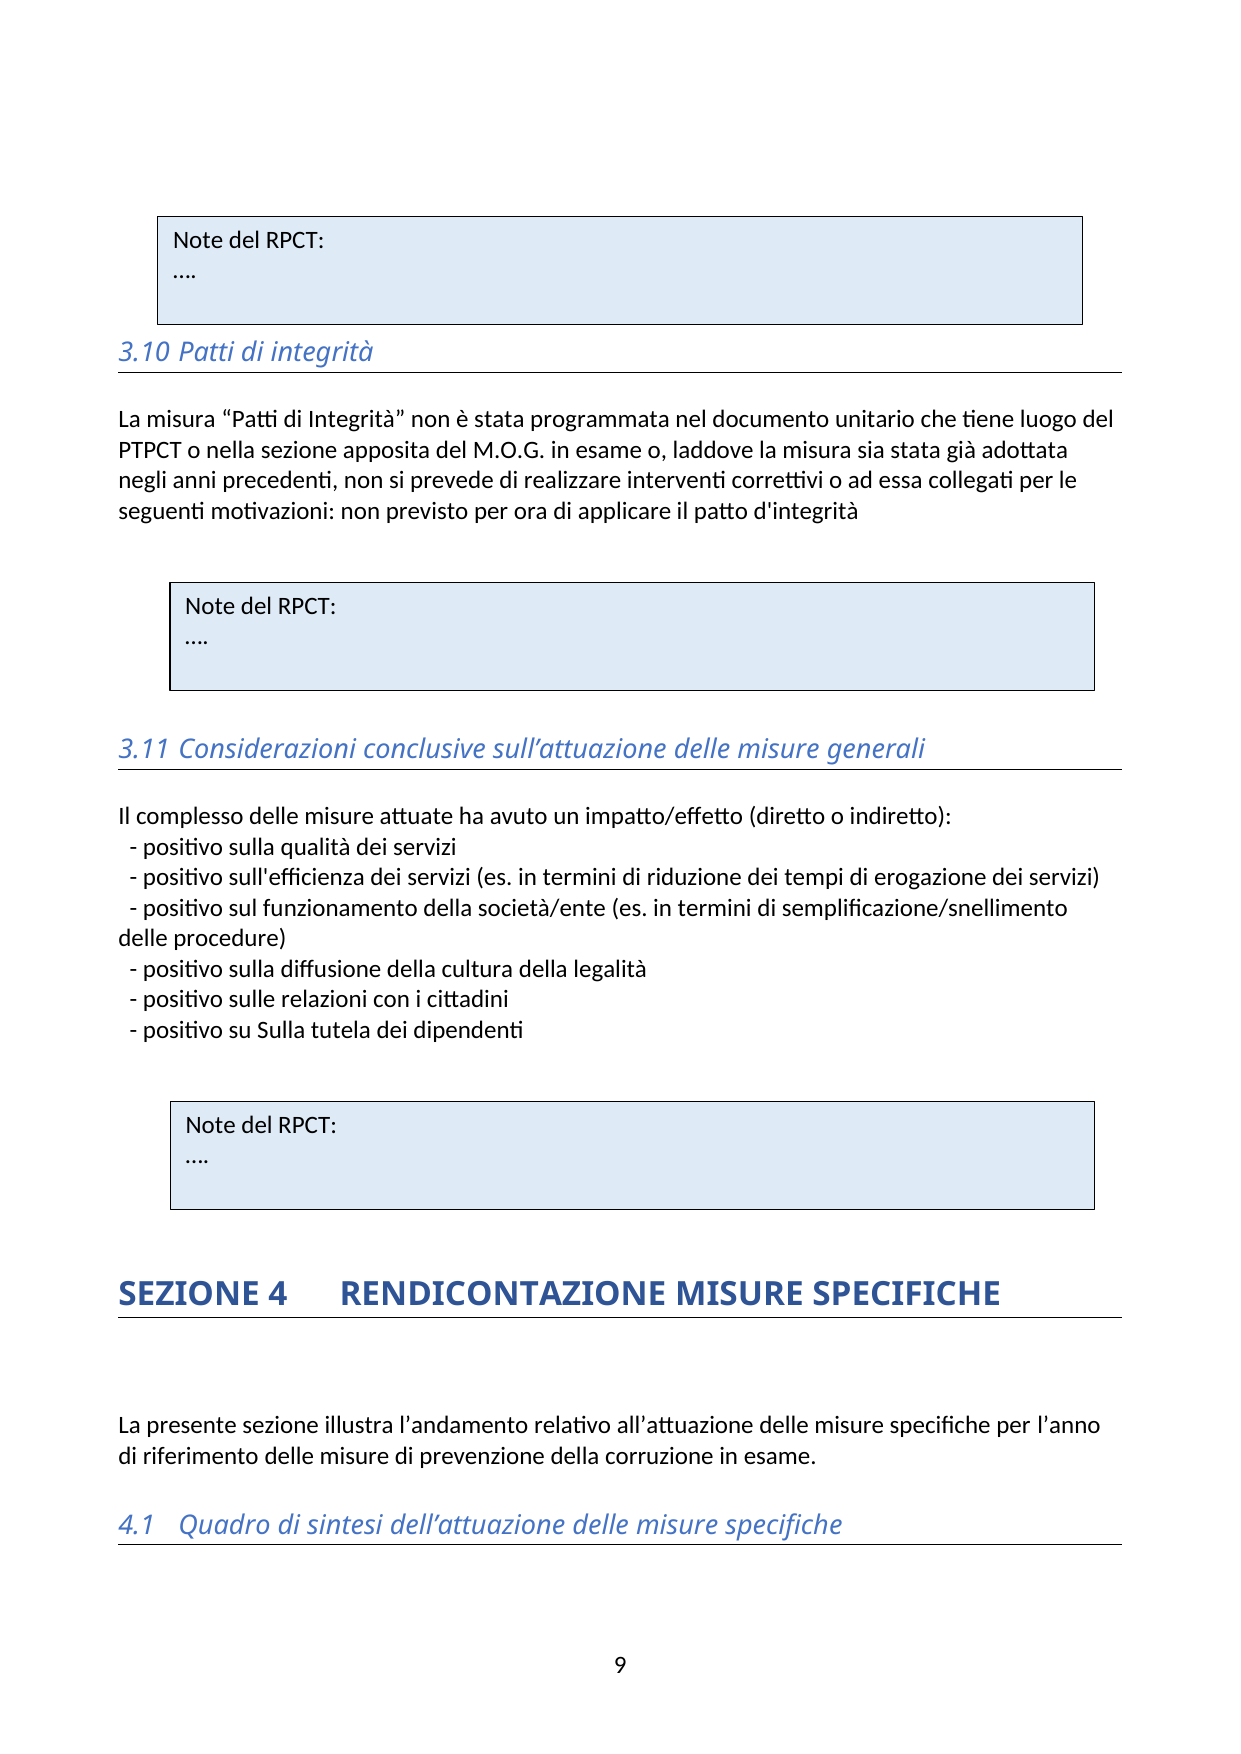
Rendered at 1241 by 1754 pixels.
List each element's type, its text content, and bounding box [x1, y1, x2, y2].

subtitle Quadro di sintesi dell’attuazione delle misure specifiche [118, 1505, 1122, 1544]
text La presente sezione illustra l’andamento relativo all’attuazione delle misure specifiche per l’anno di riferimento delle misure di prevenzione della corruzione in esame. [118, 1409, 1122, 1471]
text La misura “Patti di Integrità” non è stata programmata nel documento unitario che tiene luogo del PTPCT o nella sezione apposita del M.O.G. in esame o, laddove la misura sia stata già adottata negli anni precedenti, non si prevede di realizzare interventi correttivi o ad essa collegati per le seguenti motivazioni: non previsto per ora di applicare il patto d'integrità [118, 403, 1122, 526]
text Il complesso delle misure attuate ha avuto un impatto/effetto (diretto o indiretto): - positivo sulla qualità dei servizi - positivo sull'efficienza dei servizi (es. in termini di riduzione dei tempi di erogazione dei servizi) - positivo sul funzionamento della società/ente (es. in termini di semplificazione/snellimento delle procedure) - positivo sulla diffusione della cultura della legalità - positivo sulle relazioni con i cittadini - positivo su Sulla tutela dei dipendenti [118, 800, 1122, 1044]
subtitle Patti di integrità [118, 213, 1122, 372]
subtitle Considerazioni conclusive sull’attuazione delle misure generali [118, 730, 1122, 769]
subtitle RENDICONTAZIONE MISURE SPECIFICHE [118, 1269, 1122, 1317]
